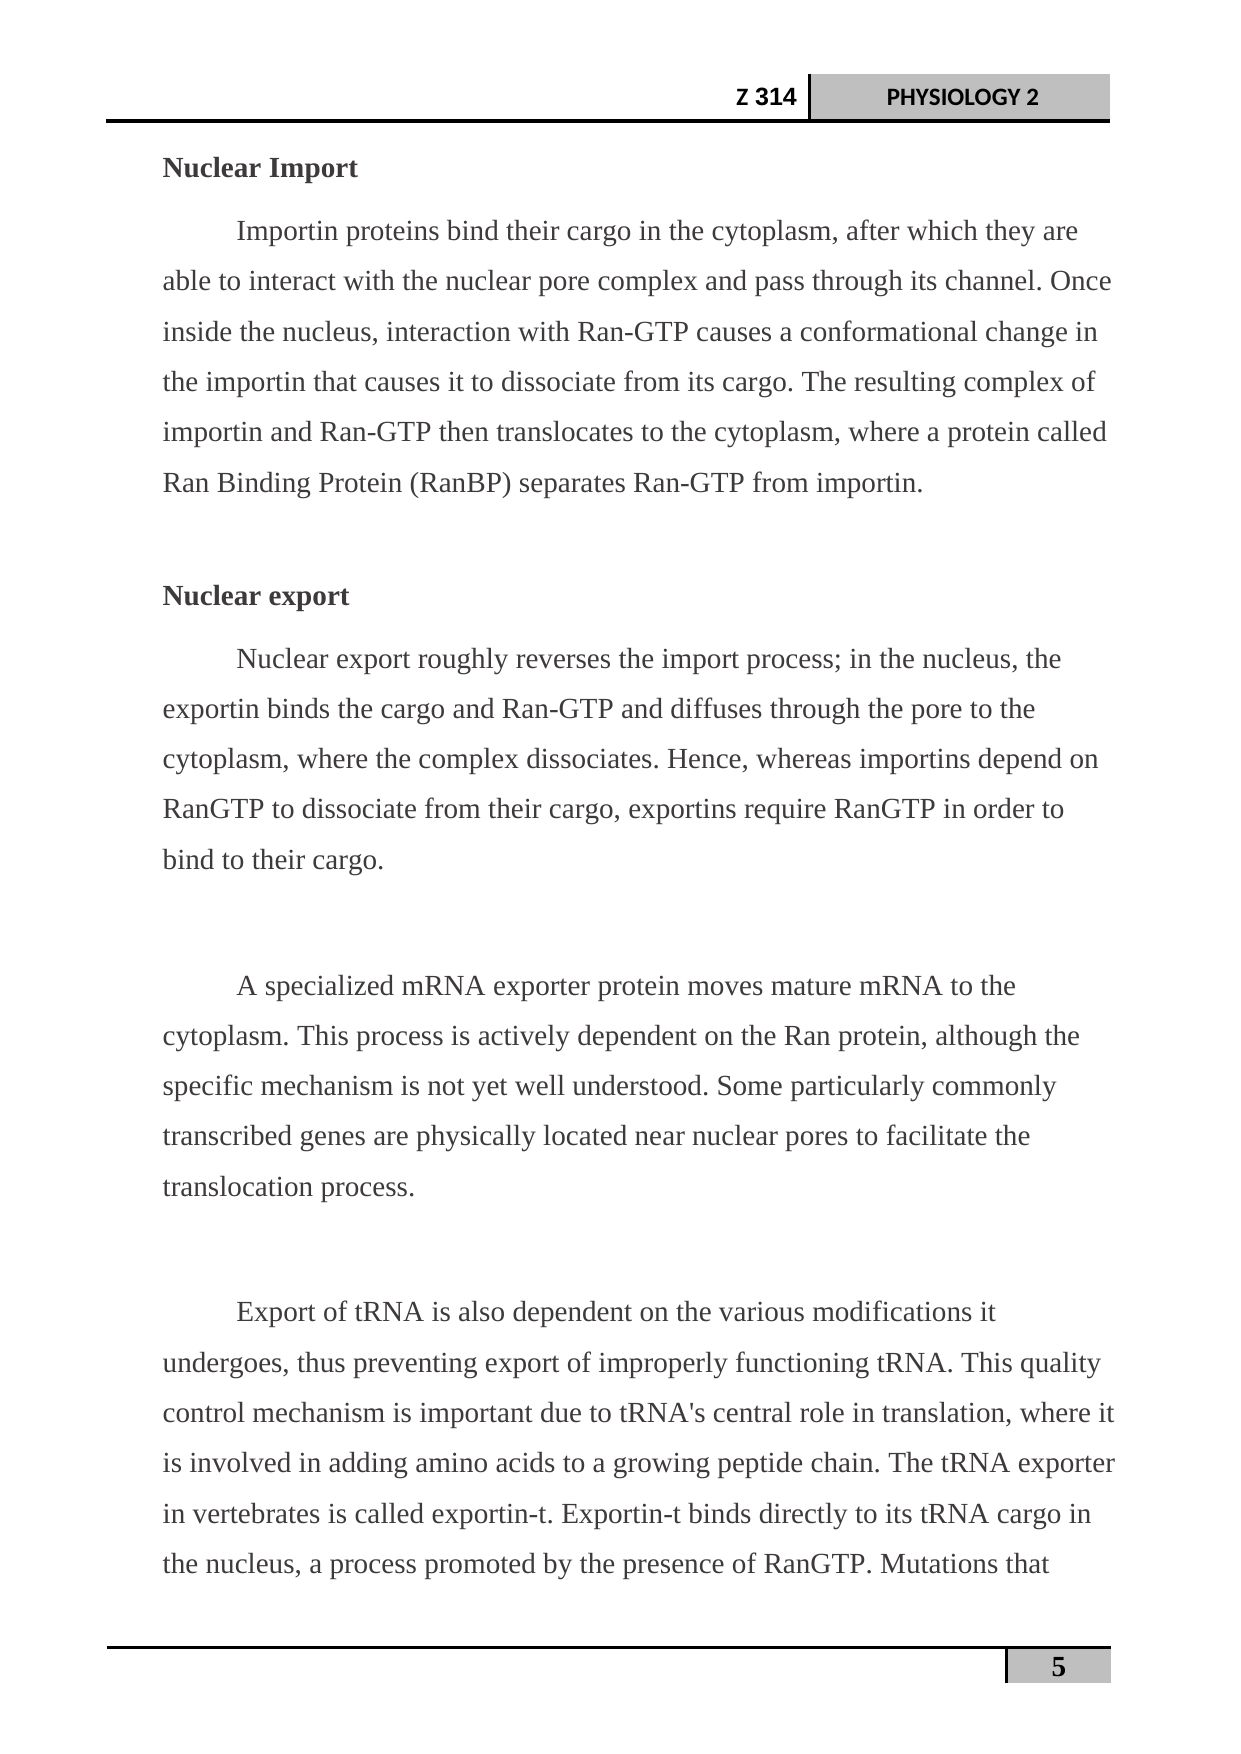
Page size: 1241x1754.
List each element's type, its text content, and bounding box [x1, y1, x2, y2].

text Importin proteins bind their cargo in the cytoplasm, after which they are able to interact with the nuclear pore complex and pass through its channel. Once inside the nucleus, interaction with Ran-GTP causes a conformational change in the importin that causes it to dissociate from its cargo. The resulting complex of importin and Ran-GTP then translocates to the cytoplasm, where a protein called Ran Binding Protein (RanBP) separates Ran-GTP from importin. [162, 213, 1122, 498]
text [162, 1294, 1122, 1579]
text Nuclear Import [162, 150, 1122, 184]
text Nuclear export [162, 578, 1122, 611]
text A specialized mRNA exporter protein moves mature mRNA to the cytoplasm. This process is actively dependent on the Ran protein, although the specific mechanism is not yet well understood. Some particularly commonly transcribed genes are physically located near nuclear pores to facilitate the translocation process. [162, 968, 1122, 1202]
text Nuclear export roughly reverses the import process; in the nucleus, the exportin binds the cargo and Ran-GTP and diffuses through the pore to the cytoplasm, where the complex dissociates. Hence, whereas importins depend on RanGTP to dissociate from their cargo, exportins require RanGTP in order to bind to their cargo. [162, 641, 1122, 876]
